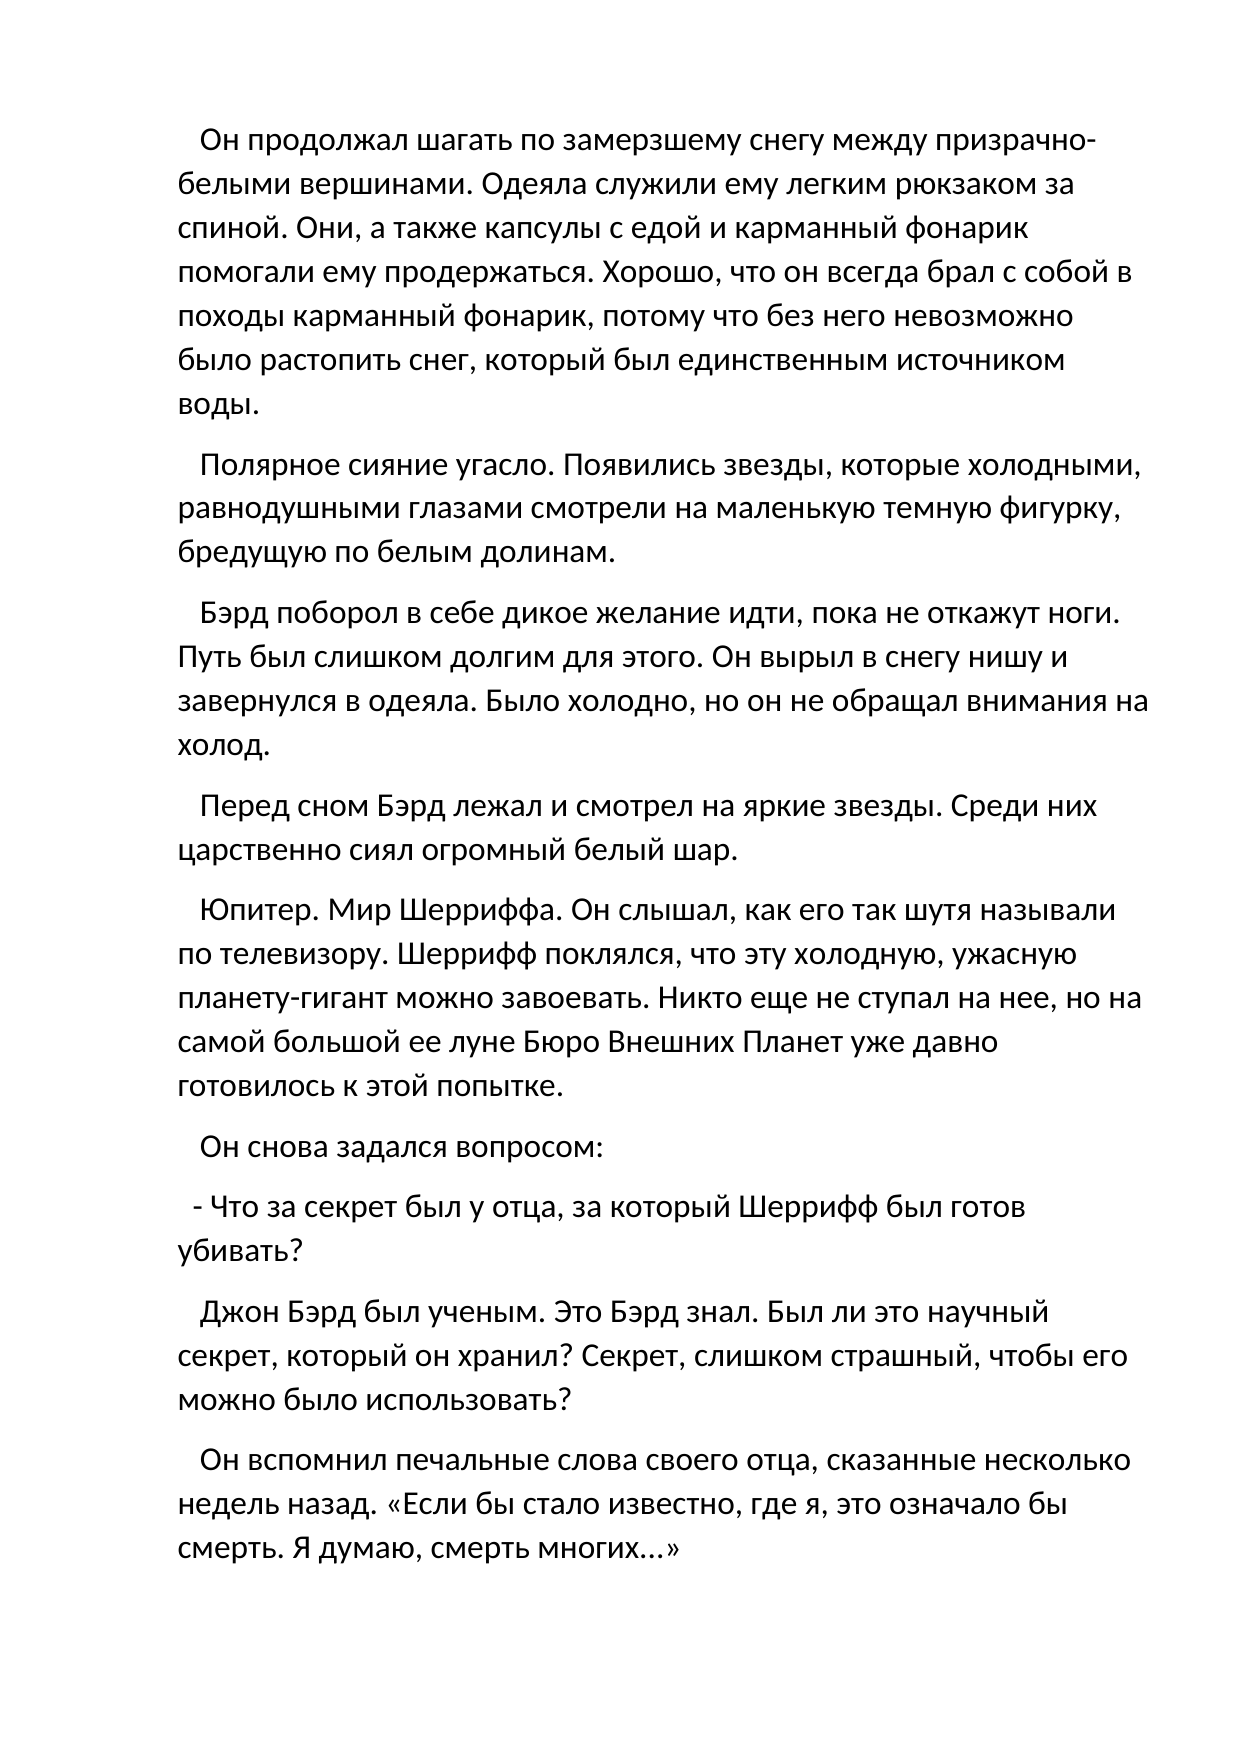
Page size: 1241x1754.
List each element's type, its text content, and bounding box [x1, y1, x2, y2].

text Он вспомнил печальные слова своего отца, сказанные несколько недель назад. «Если бы стало известно, где я, это означало бы смерть. Я думаю, смерть многих...» [177, 1438, 1152, 1567]
text Юпитер. Мир Шерриффа. Он слышал, как его так шутя называли по телевизору. Шеррифф поклялся, что эту холодную, ужасную планету-гигант можно завоевать. Никто еще не ступал на нее, но на самой большой ее луне Бюро Внешних Планет уже давно готовилось к этой попытке. [177, 888, 1152, 1105]
text Джон Бэрд был ученым. Это Бэрд знал. Был ли это научный секрет, который он хранил? Секрет, слишком страшный, чтобы его можно было использовать? [177, 1290, 1152, 1418]
text Он снова задался вопросом: [177, 1124, 1152, 1165]
text Перед сном Бэрд лежал и смотрел на яркие звезды. Среди них царственно сиял огромный белый шар. [177, 783, 1152, 868]
text Он продолжал шагать по замерзшему снегу между призрачно-белыми вершинами. Одеяла служили ему легким рюкзаком за спиной. Они, а также капсулы с едой и карманный фонарик помогали ему продержаться. Хорошо, что он всегда брал с собой в походы карманный фонарик, потому что без него невозможно было растопить снег, который был единственным источником воды. [177, 118, 1152, 423]
text Полярное сияние угасло. Появились звезды, которые холодными, равнодушными глазами смотрели на маленькую темную фигурку, бредущую по белым долинам. [177, 442, 1152, 571]
text - Что за секрет был у отца, за который Шеррифф был готов убивать? [177, 1185, 1152, 1270]
text Бэрд поборол в себе дикое желание идти, пока не откажут ноги. Путь был слишком долгим для этого. Он вырыл в снегу нишу и завернулся в одеяла. Было холодно, но он не обращал внимания на холод. [177, 591, 1152, 764]
